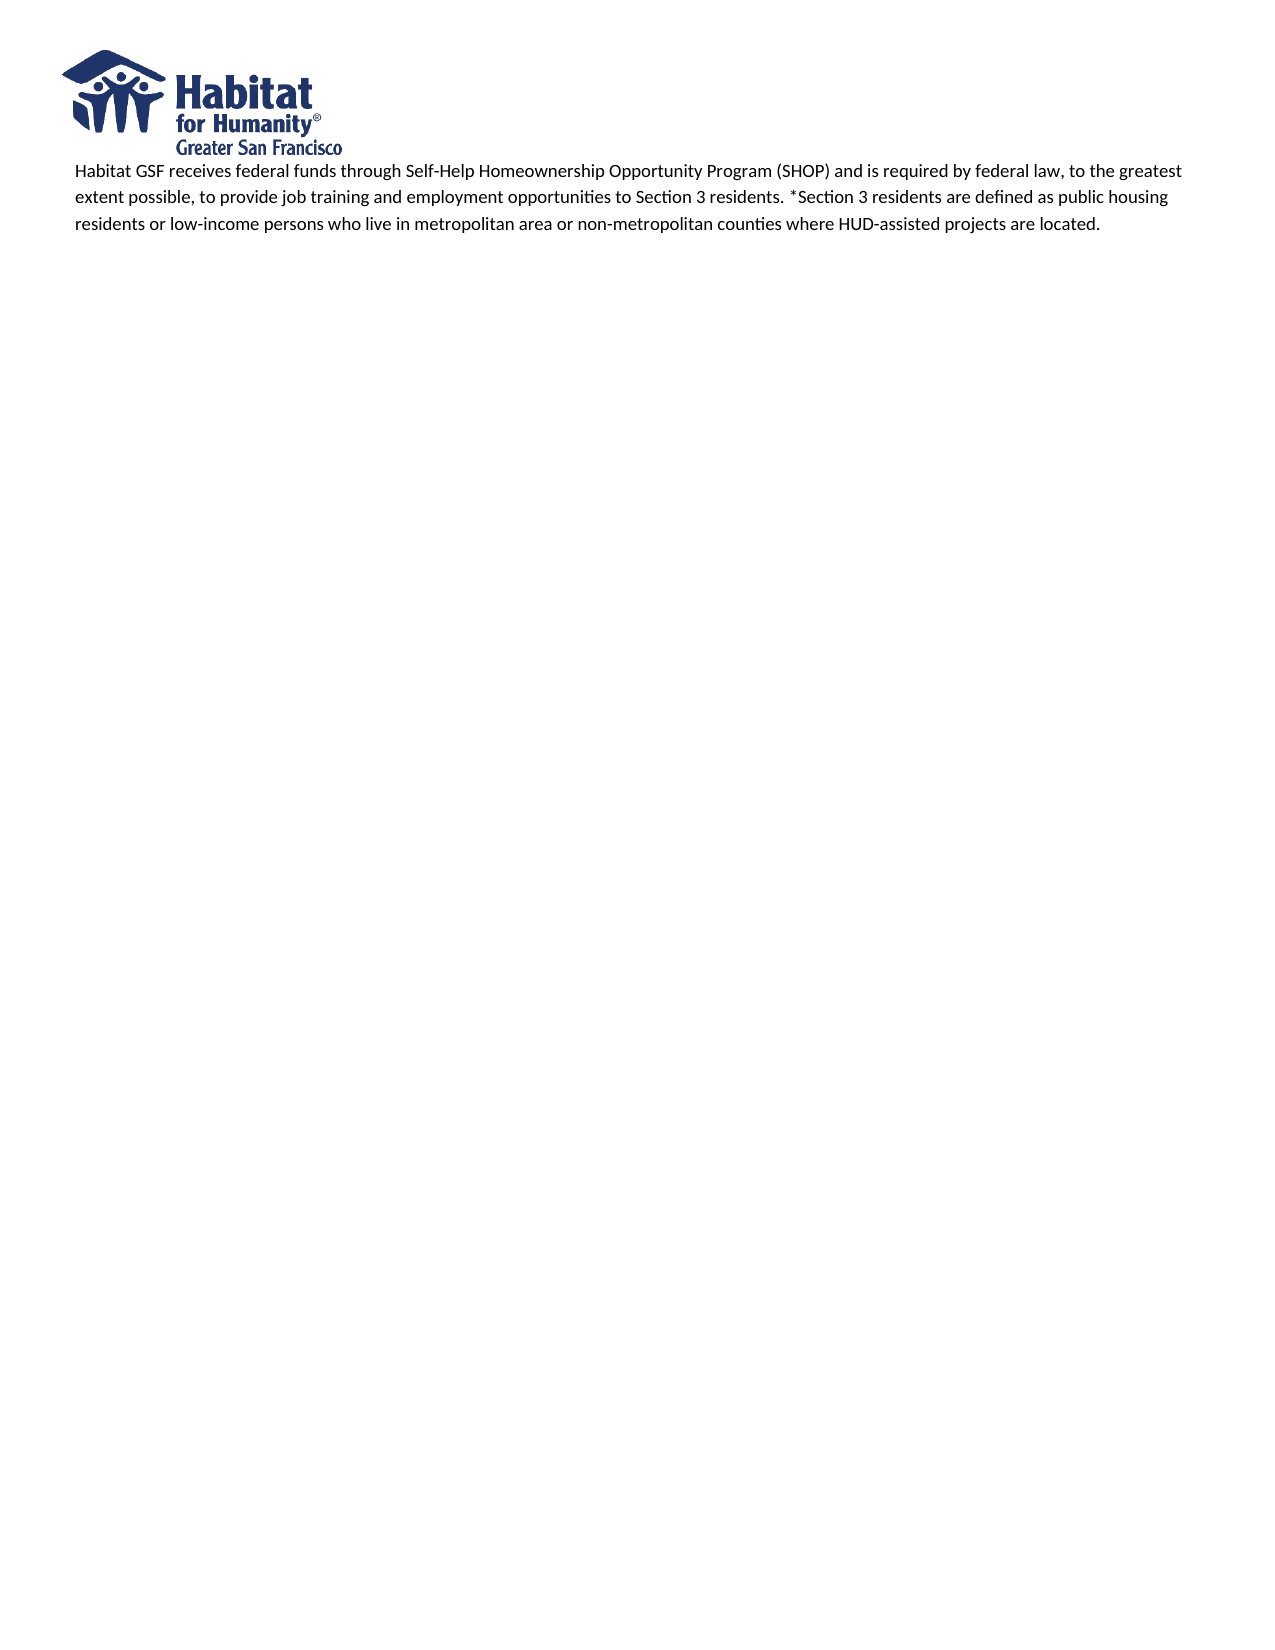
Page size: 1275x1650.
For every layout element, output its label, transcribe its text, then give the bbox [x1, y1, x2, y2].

text Habitat GSF receives federal funds through Self-Help Homeownership Opportunity Program (SHOP) and is required by federal law, to the greatest extent possible, to provide job training and employment opportunities to Section 3 residents. *Section 3 residents are defined as public housing residents or low-income persons who live in metropolitan area or non-metropolitan counties where HUD-assisted projects are located. [75, 159, 1200, 235]
picture [48, 36, 358, 174]
